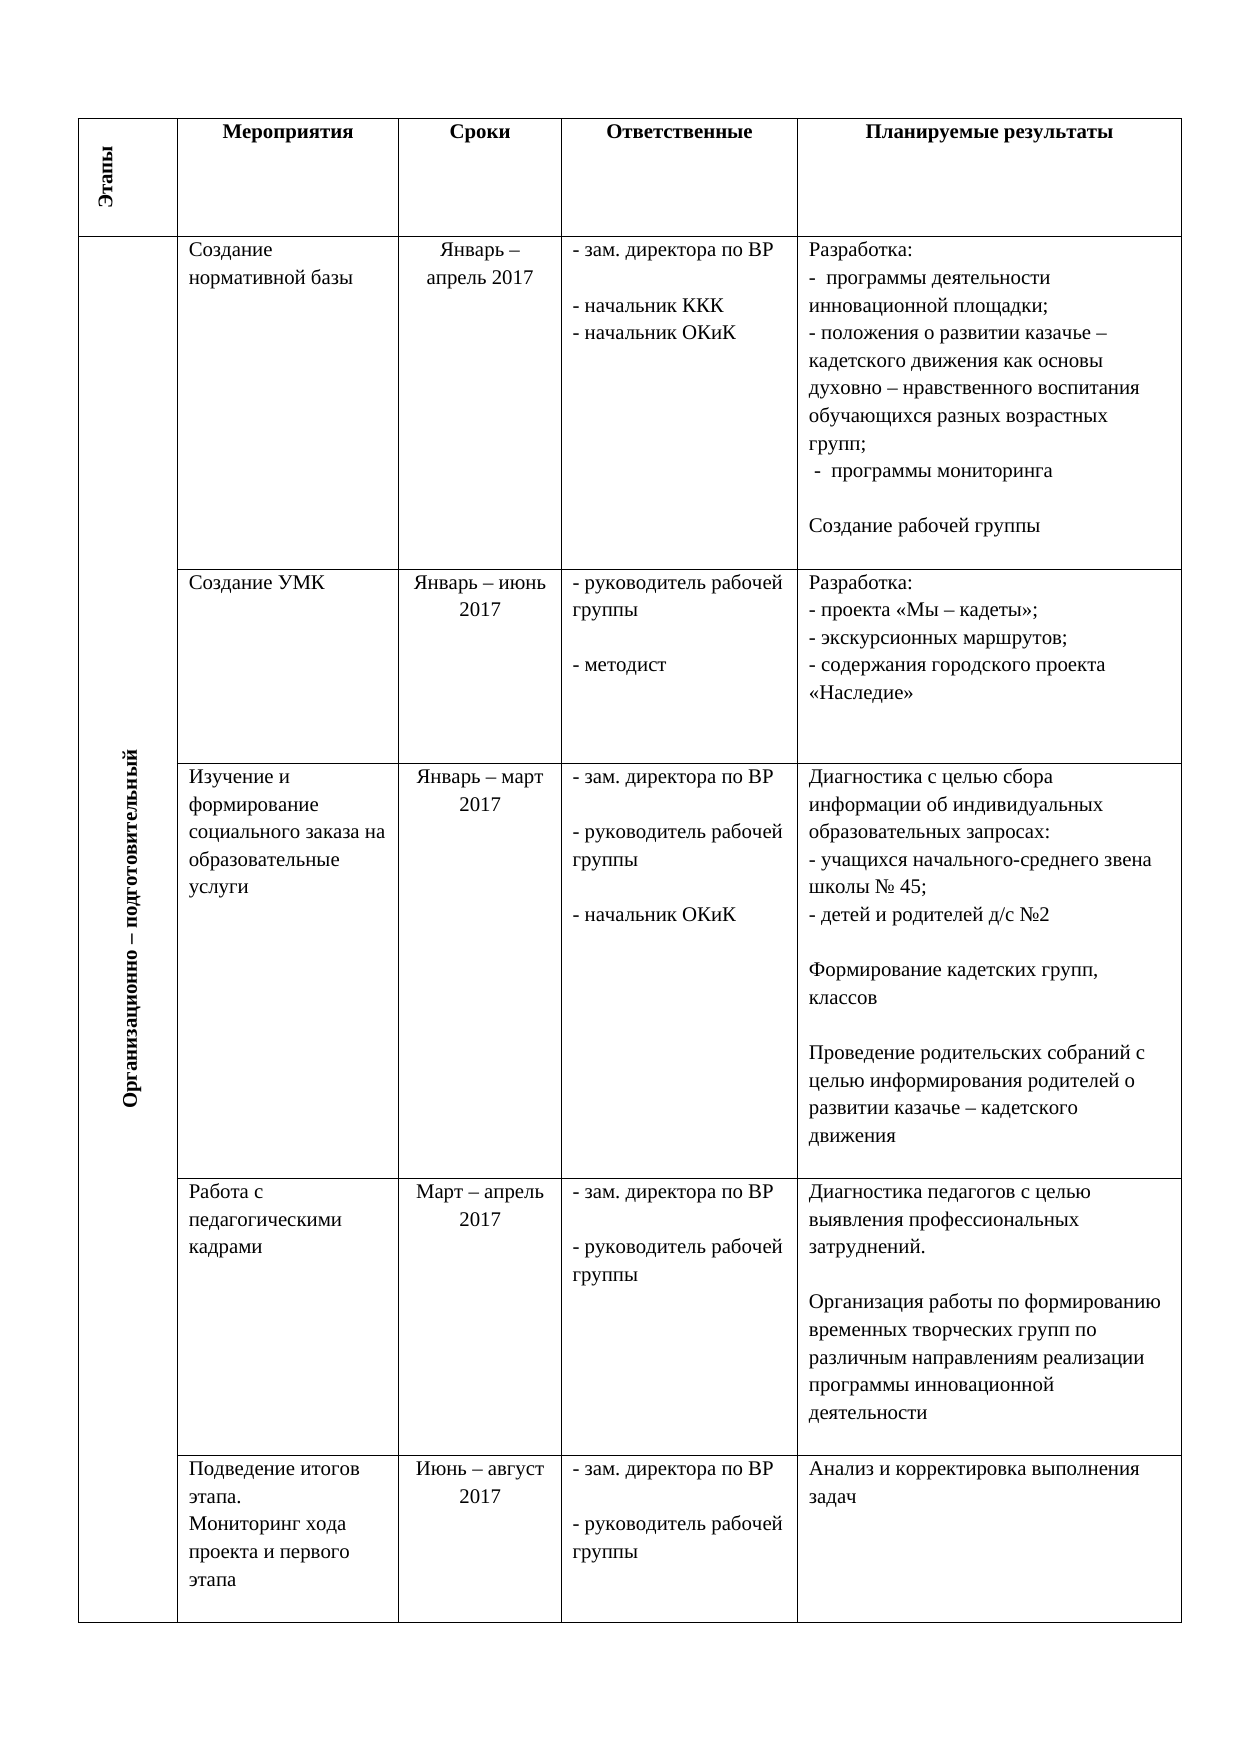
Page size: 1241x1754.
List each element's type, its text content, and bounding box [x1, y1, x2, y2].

table_cell - руководитель рабочей группы - методист [562, 570, 797, 763]
table_cell Диагностика педагогов с целью выявления профессиональных затруднений. Организация работы по формированию временных творческих групп по различным направлениям реализации программы инновационной деятельности [798, 1179, 1181, 1455]
table_cell Июнь – август 2017 [399, 1456, 561, 1622]
table_cell - зам. директора по ВР - руководитель рабочей группы [562, 1179, 797, 1455]
table_header Ответственные [562, 119, 797, 236]
table_cell Январь – июнь 2017 [399, 570, 561, 763]
table_cell Март – апрель 2017 [399, 1179, 561, 1455]
table_cell Разработка: - программы деятельности инновационной площадки; - положения о развитии казачье – кадетского движения как основы духовно – нравственного воспитания обучающихся разных возрастных групп; - программы мониторинга Создание рабочей группы [798, 237, 1181, 568]
table_cell - зам. директора по ВР - начальник ККК - начальник ОКиК [562, 237, 797, 568]
table_cell Создание нормативной базы [178, 237, 398, 568]
table_cell Январь – март 2017 [399, 764, 561, 1178]
table_cell Январь – апрель 2017 [399, 237, 561, 568]
table_cell Создание УМК [178, 570, 398, 763]
table_header Сроки [399, 119, 561, 236]
table_cell Диагностика с целью сбора информации об индивидуальных образовательных запросах: - учащихся начального-среднего звена школы № 45; - детей и родителей д/с №2 Формирование кадетских групп, классов Проведение родительских собраний с целью информирования родителей о развитии казачье – кадетского движения [798, 764, 1181, 1178]
table_header Планируемые результаты [798, 119, 1181, 236]
table_cell Анализ и корректировка выполнения задач [798, 1456, 1181, 1622]
table_cell Изучение и формирование социального заказа на образовательные услуги [178, 764, 398, 1178]
table_header Этапы [79, 119, 177, 236]
table_cell - зам. директора по ВР - руководитель рабочей группы - начальник ОКиК [562, 764, 797, 1178]
table_cell Работа с педагогическими кадрами [178, 1179, 398, 1455]
table_cell Разработка: - проекта «Мы – кадеты»; - экскурсионных маршрутов; - содержания городского проекта «Наследие» [798, 570, 1181, 763]
table_cell Организационно – подготовительный [79, 237, 177, 1622]
table_cell - зам. директора по ВР - руководитель рабочей группы [562, 1456, 797, 1622]
table_header Мероприятия [178, 119, 398, 236]
table_cell Подведение итогов этапа. Мониторинг хода проекта и первого этапа [178, 1456, 398, 1622]
